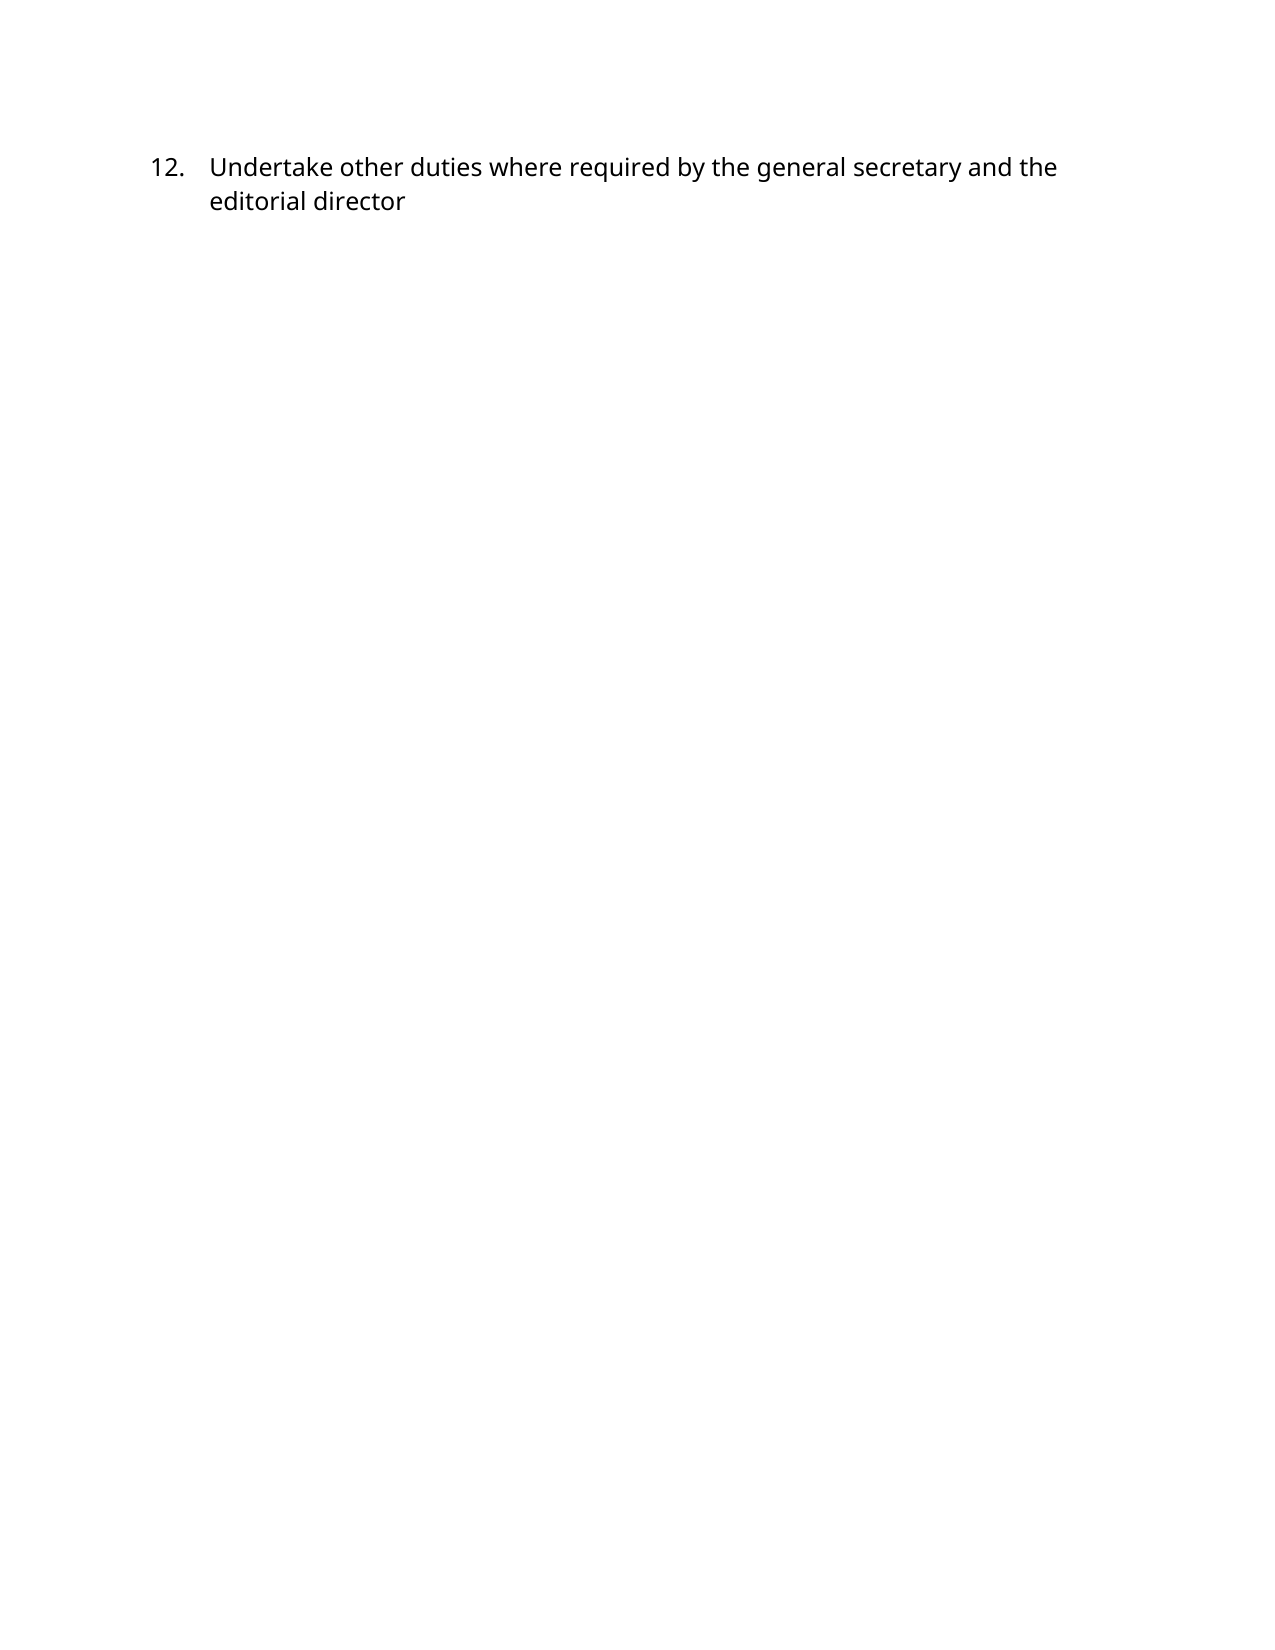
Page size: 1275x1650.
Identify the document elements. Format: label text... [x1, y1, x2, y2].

list Undertake other duties where required by the general secretary and the editorial director [150, 150, 1125, 218]
